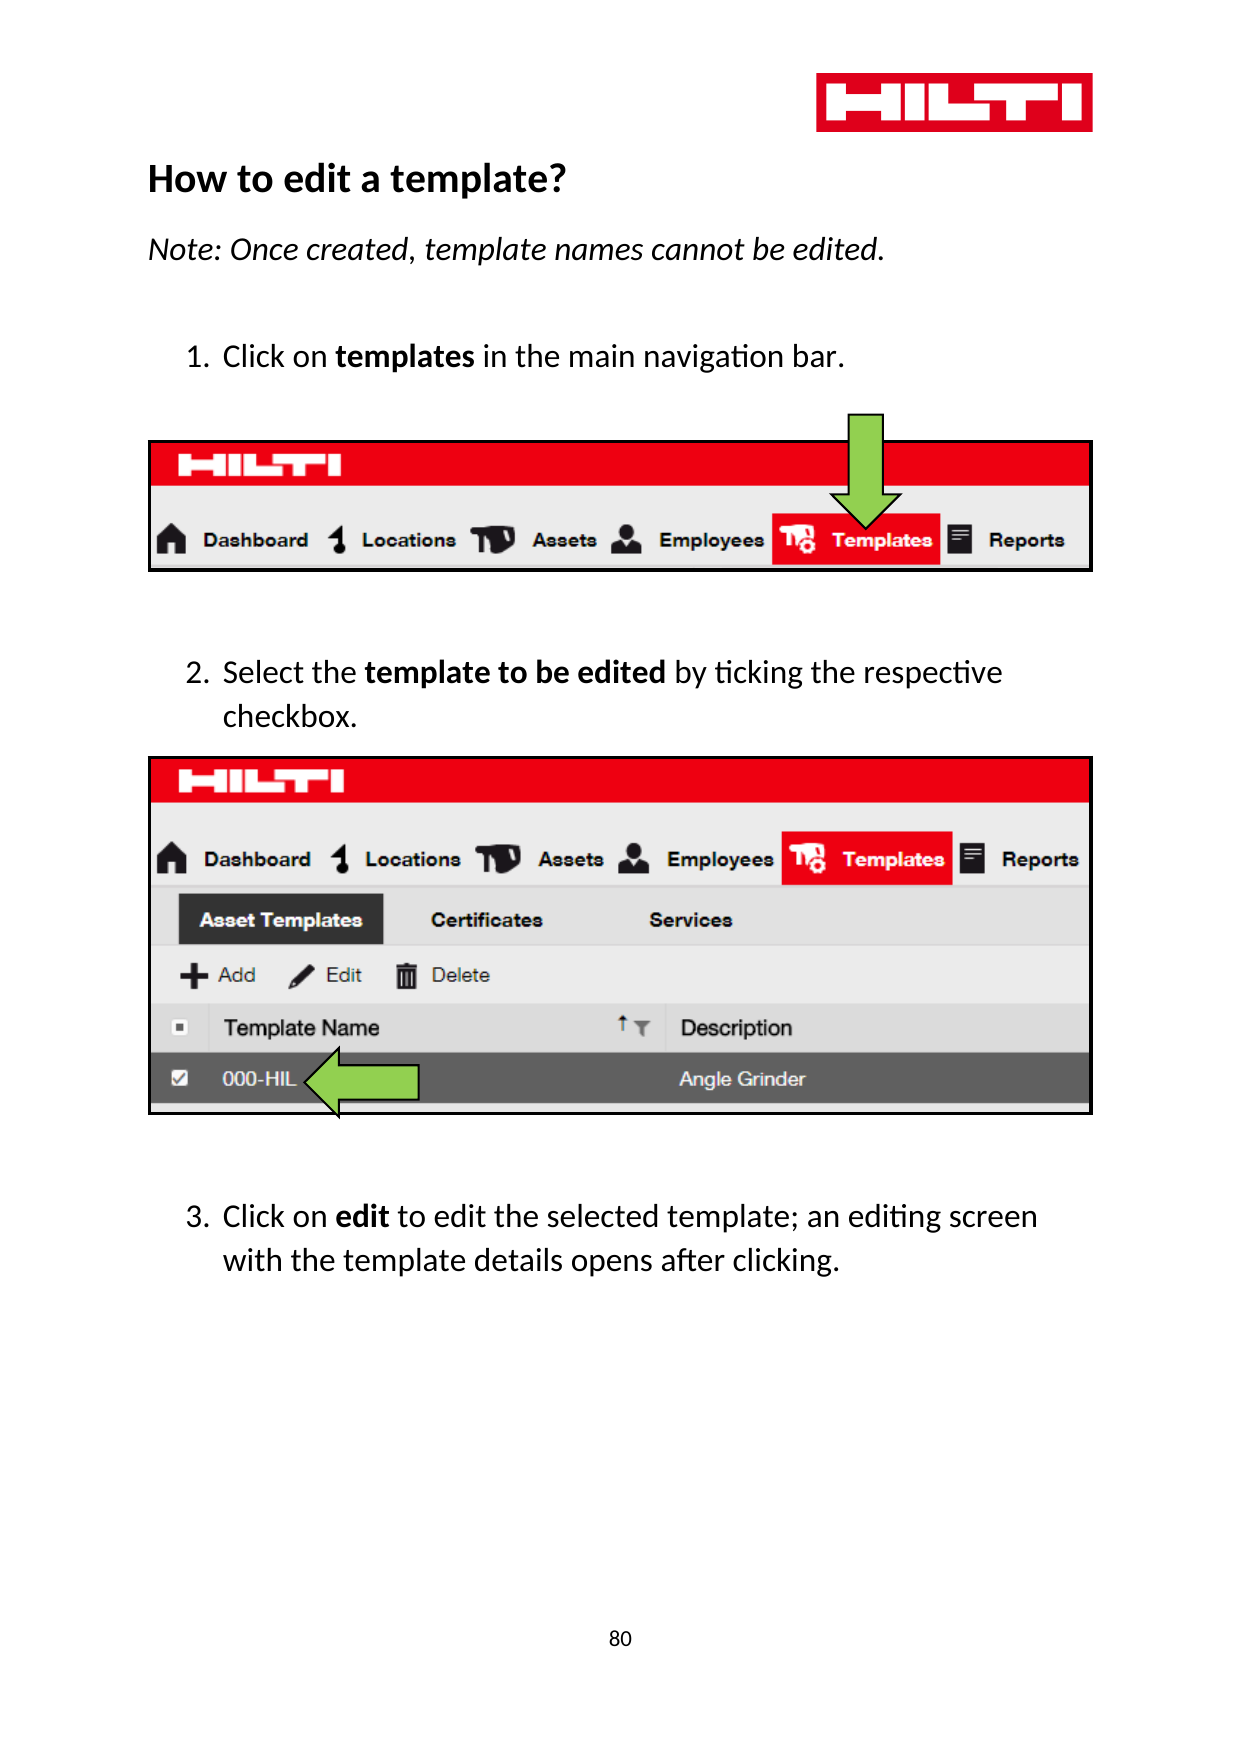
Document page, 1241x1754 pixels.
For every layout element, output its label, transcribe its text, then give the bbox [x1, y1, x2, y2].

text Note: Once created, template names cannot be edited. [148, 228, 1093, 269]
picture [151, 759, 1089, 1112]
picture [816, 73, 1093, 132]
list Click on edit to edit the selected template; an editing screen with the template details opens after clicking. [185, 1194, 1093, 1279]
list Select the template to be edited by ticking the respective checkbox. [185, 651, 1093, 736]
list Click on templates in the main navigation bar. [185, 336, 1093, 376]
subtitle How to edit a template? [148, 152, 1093, 203]
picture [151, 443, 1089, 568]
